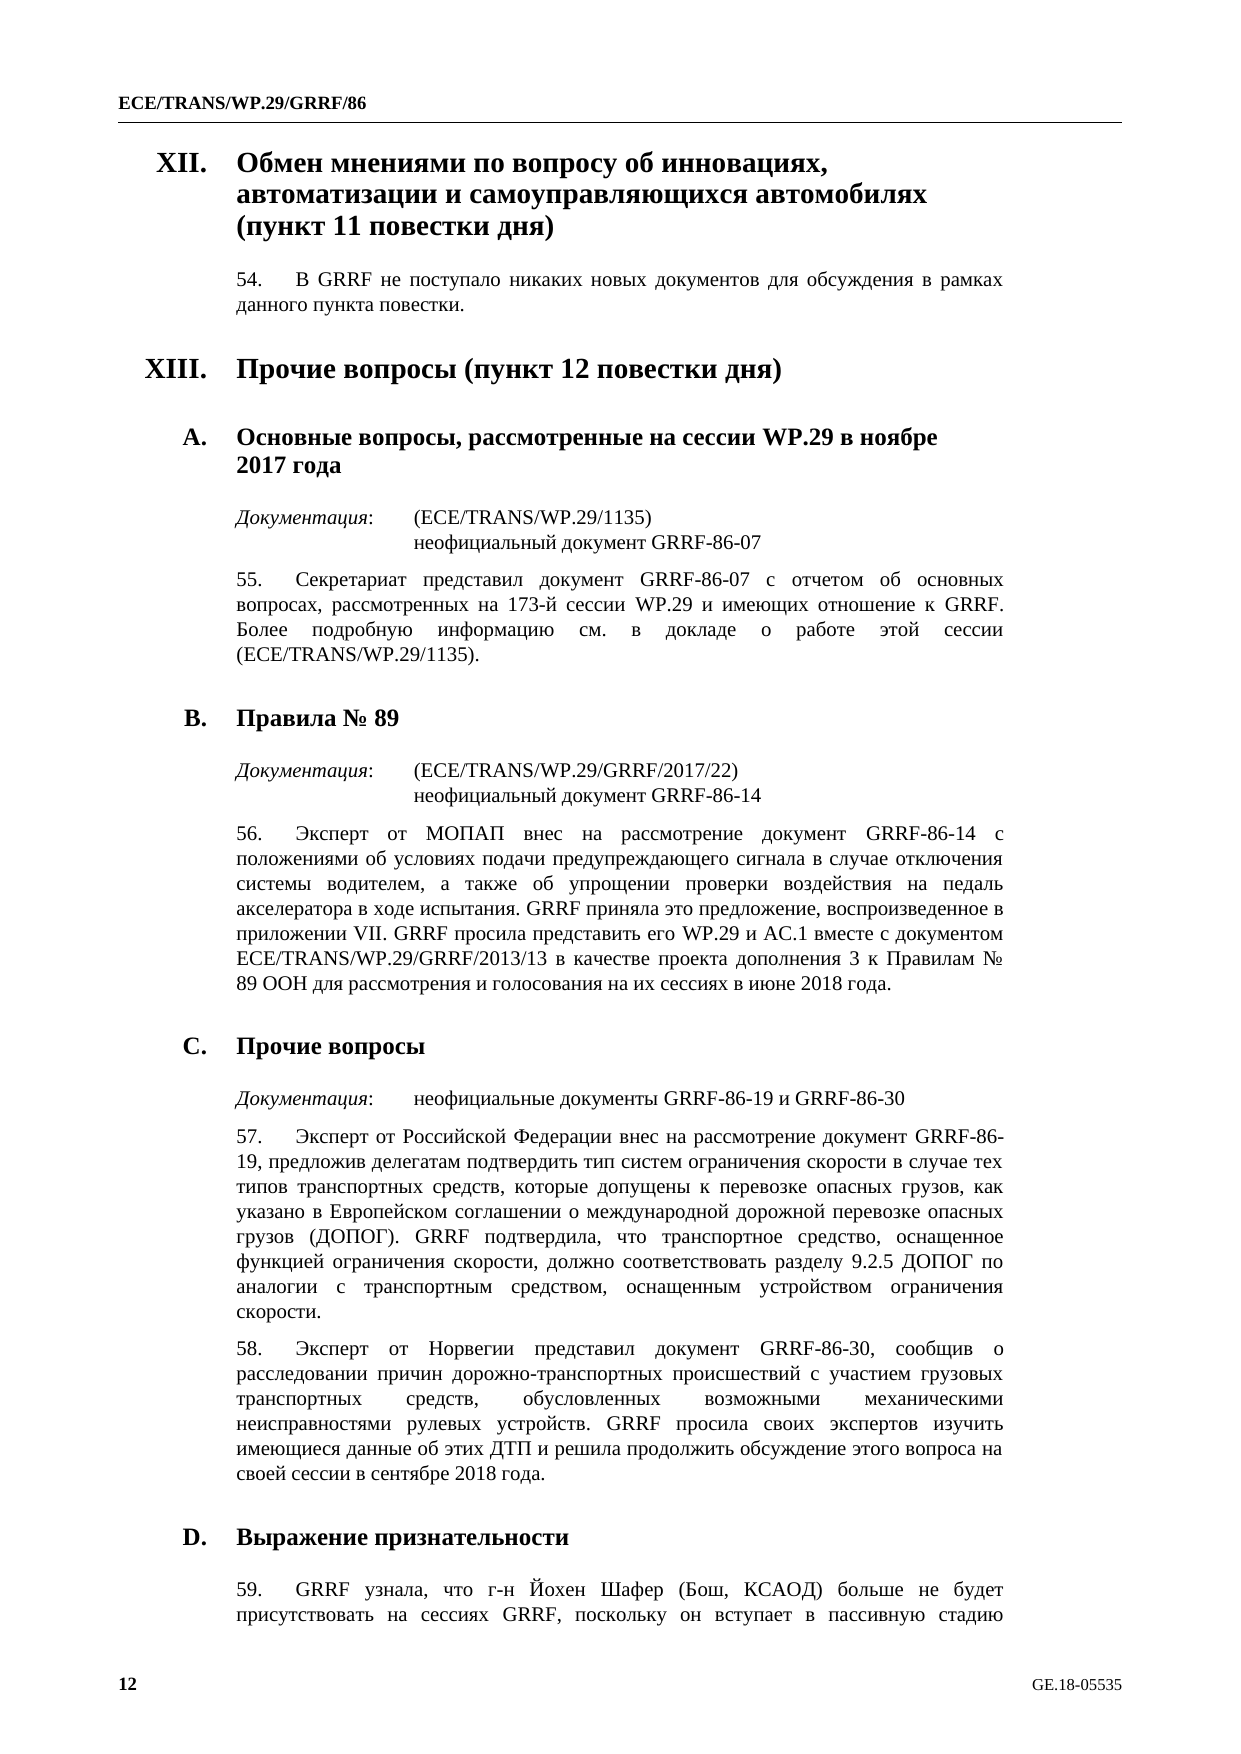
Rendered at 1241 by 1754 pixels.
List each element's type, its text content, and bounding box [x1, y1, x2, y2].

text Документация: (ECE/TRANS/WP.29/1135) неофициальный документ GRRF-86-07 [236, 504, 1004, 554]
text Документация: (ECE/TRANS/WP.29/GRRF/2017/22) неофициальный документ GRRF-86-14 [236, 757, 1004, 807]
text A. Основные вопросы, рассмотренные на сессии WP.29 в ноябре 2017 года [118, 423, 1004, 479]
text 55. Секретариат представил документ GRRF-86-07 с отчетом об основных вопросах, рассмотренных на 173-й сессии WP.29 и имеющих отношение к GRRF. Более подробную информацию см. в докладе о работе этой сессии (ECE/TRANS/WP.29/1135). [236, 566, 1004, 666]
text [236, 1576, 1004, 1626]
text B. Правила № 89 [118, 704, 1004, 732]
text 54. В GRRF не поступало никаких новых документов для обсуждения в рамках данного пункта повестки. [236, 266, 1004, 316]
text C. Прочие вопросы [118, 1032, 1004, 1060]
text Документация: неофициальные документы GRRF-86-19 и GRRF-86-30 [236, 1085, 1004, 1110]
text 57. Эксперт от Российской Федерации внес на рассмотрение документ GRRF-86-19, предложив делегатам подтвердить тип систем ограничения скорости в случае тех типов транспортных средств, которые допущены к перевозке опасных грузов, как указано в Европейском соглашении о международной дорожной перевозке опасных грузов (ДОПОГ). GRRF подтвердила, что транспортное средство, оснащенное функцией ограничения скорости, должно соответствовать разделу 9.2.5 ДОПОГ по аналогии с транспортным средством, оснащенным устройством ограничения скорости. [236, 1123, 1004, 1323]
text 58. Эксперт от Норвегии представил документ GRRF-86-30, сообщив о расследовании причин дорожно-транспортных происшествий с участием грузовых транспортных средств, обусловленных возможными механическими неисправностями рулевых устройств. GRRF просила своих экспертов изучить имеющиеся данные об этих ДТП и решила продолжить обсуждение этого вопроса на своей сессии в сентябре 2018 года. [236, 1335, 1004, 1485]
text 56. Эксперт от МОПАП внес на рассмотрение документ GRRF-86-14 с положениями об условиях подачи предупреждающего сигнала в случае отключения системы водителем, а также об упрощении проверки воздействия на педаль акселератора в ходе испытания. GRRF приняла это предложение, воспроизведенное в приложении VII. GRRF просила представить его WP.29 и AC.1 вместе с документом ECE/TRANS/WP.29/GRRF/2013/13 в качестве проекта дополнения 3 к Правилам № 89 ООН для рассмотрения и голосования на их сессиях в июне 2018 года. [236, 819, 1004, 994]
text XII. Обмен мнениями по вопросу об инновациях, автоматизации и самоуправляющихся автомобилях (пункт 11 повестки дня) [118, 148, 1004, 241]
text D. Выражение признательности [118, 1523, 1004, 1551]
text XIII. Прочие вопросы (пункт 12 повестки дня) [118, 354, 1004, 385]
